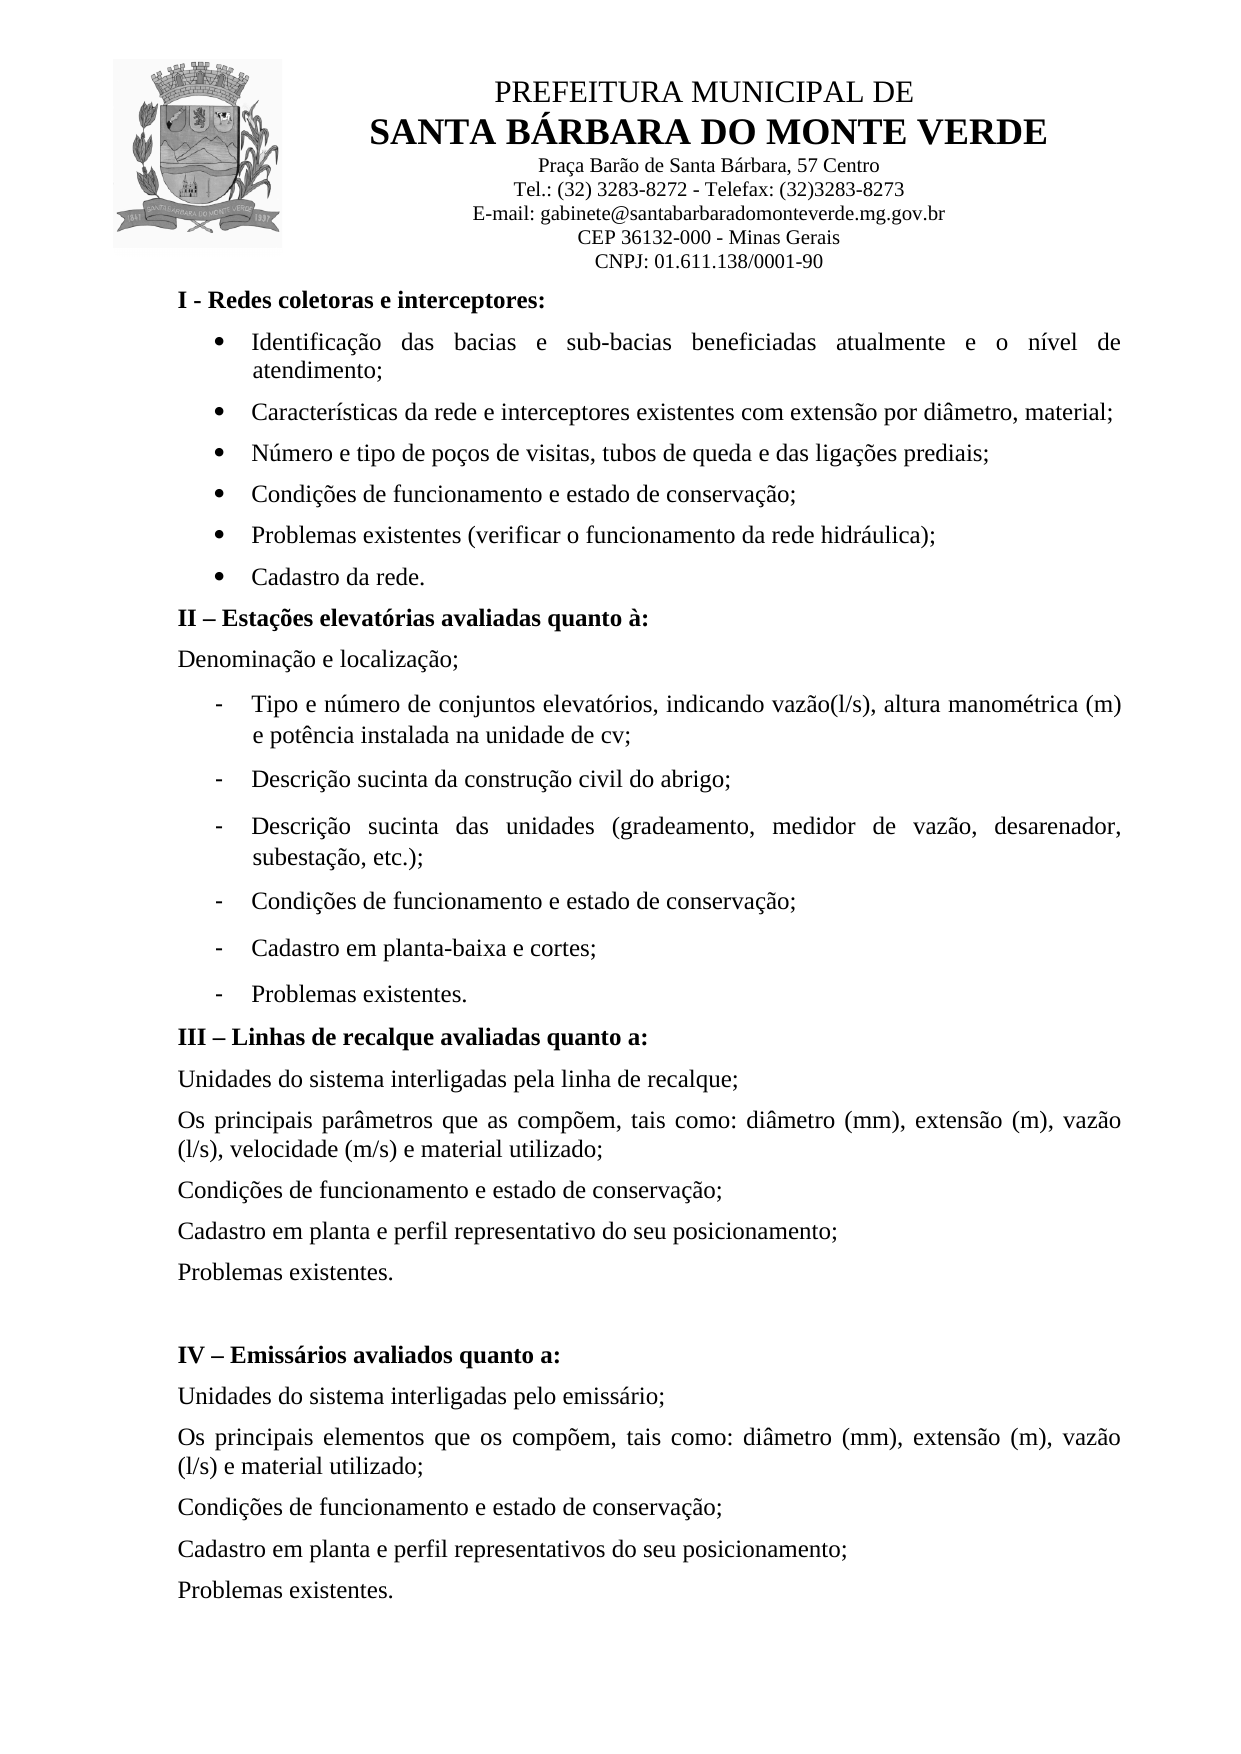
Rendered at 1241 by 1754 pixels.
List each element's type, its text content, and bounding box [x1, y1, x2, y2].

text Cadastro em planta e perfil representativos do seu posicionamento; [177, 1534, 1122, 1562]
list Descrição sucinta da construção civil do abrigo; [215, 761, 1122, 795]
text Problemas existentes. [177, 1257, 1122, 1286]
list Cadastro da rede. [215, 562, 1122, 591]
list Identificação das bacias e sub-bacias beneficiadas atualmente e o nível de atendimento; [215, 327, 1122, 384]
text Os principais parâmetros que as compõem, tais como: diâmetro (mm), extensão (m), vazão (l/s), velocidade (m/s) e material utilizado; [177, 1105, 1122, 1162]
list Características da rede e interceptores existentes com extensão por diâmetro, material; [215, 397, 1122, 426]
list Cadastro em planta-baixa e cortes; [215, 929, 1122, 963]
list Tipo e número de conjuntos elevatórios, indicando vazão(l/s), altura manométrica (m) e potência instalada na unidade de cv; [215, 686, 1122, 748]
text Denominação e localização; [177, 644, 1122, 673]
text Os principais elementos que os compõem, tais como: diâmetro (mm), extensão (m), vazão (l/s) e material utilizado; [177, 1422, 1122, 1480]
text Unidades do sistema interligadas pelo emissário; [177, 1381, 1122, 1410]
list Condições de funcionamento e estado de conservação; [215, 479, 1122, 508]
list Condições de funcionamento e estado de conservação; [215, 883, 1122, 917]
text Unidades do sistema interligadas pela linha de recalque; [177, 1064, 1122, 1092]
text Problemas existentes. [177, 1575, 1122, 1604]
text Condições de funcionamento e estado de conservação; [177, 1175, 1122, 1204]
text Condições de funcionamento e estado de conservação; [177, 1492, 1122, 1521]
text Cadastro em planta e perfil representativo do seu posicionamento; [177, 1216, 1122, 1245]
list III – Linhas de recalque avaliadas quanto a: [177, 1022, 1122, 1051]
list Problemas existentes. [215, 976, 1122, 1010]
list Descrição sucinta das unidades (gradeamento, medidor de vazão, desarenador, subestação, etc.); [215, 807, 1122, 870]
list I - Redes coletoras e interceptores: [177, 286, 1122, 314]
list Problemas existentes (verificar o funcionamento da rede hidráulica); [215, 521, 1122, 549]
list II – Estações elevatórias avaliadas quanto à: [177, 603, 1122, 632]
list IV – Emissários avaliados quanto a: [177, 1340, 1122, 1369]
list Número e tipo de poços de visitas, tubos de queda e das ligações prediais; [215, 438, 1122, 467]
